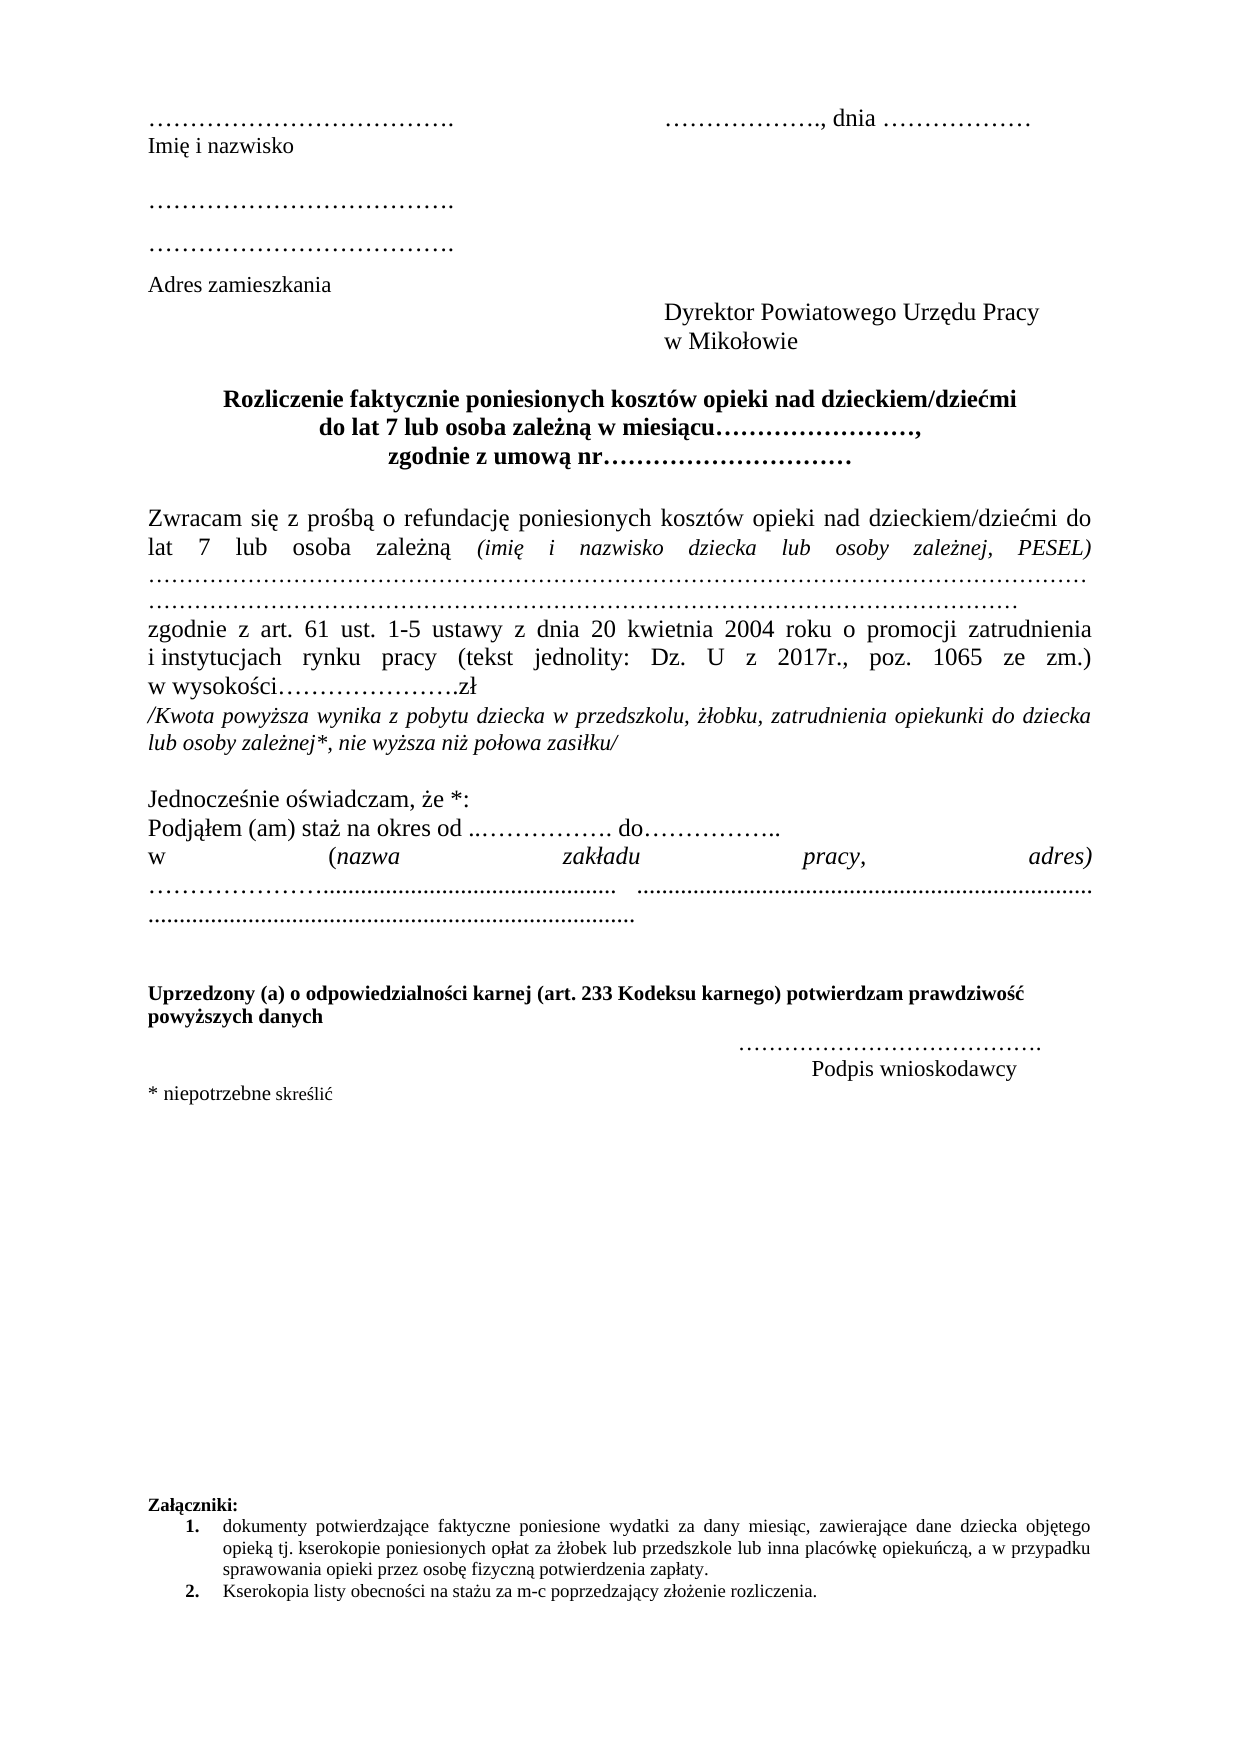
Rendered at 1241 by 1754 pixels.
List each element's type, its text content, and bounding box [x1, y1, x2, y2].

text Zwracam się z prośbą o refundację poniesionych kosztów opieki nad dzieckiem/dziećmi do lat 7 lub osoba zależną (imię i nazwisko dziecka lub osoby zależnej, PESEL)………………………………………………………………………………………………………………………………………………………………………………………………………………… [148, 503, 1093, 614]
text Podjąłem (am) staż na okres od ..……………. do…………….. [148, 813, 1093, 841]
text w Mikołowie [590, 326, 1093, 355]
text Adres zamieszkania [148, 271, 1093, 297]
text ………………………………. [148, 185, 1093, 214]
text …………………………………. [664, 1028, 1093, 1055]
text Załączniki: [148, 1493, 1093, 1515]
list Kserokopia listy obecności na stażu za m-c poprzedzający złożenie rozliczenia. [185, 1580, 1093, 1601]
text /Kwota powyższa wynika z pobytu dziecka w przedszkolu, żłobku, zatrudnienia opiekunki do dziecka lub osoby zależnej*, nie wyższa niż połowa zasiłku/ [148, 700, 1093, 755]
text Uprzedzony (a) o odpowiedzialności karnej (art. 233 Kodeksu karnego) potwierdzam prawdziwość powyższych danych [148, 980, 1093, 1028]
text Rozliczenie faktycznie poniesionych kosztów opieki nad dzieckiem/dziećmi [148, 384, 1093, 412]
text w (nazwa zakładu pracy, adres) …………………............................................... ....................................................................................................................................................... [148, 841, 1093, 928]
text Dyrektor Powiatowego Urzędu Pracy [590, 297, 1093, 326]
text ………………………………. [148, 228, 1093, 257]
text zgodnie z umową nr………………………… [148, 441, 1093, 470]
text Jednocześnie oświadczam, że *: [148, 784, 1093, 813]
text Imię i nazwisko [148, 132, 1093, 158]
text do lat 7 lub osoba zależną w miesiącu……………………, [148, 412, 1093, 441]
text Podpis wnioskodawcy [738, 1055, 1093, 1081]
text ………………………………. ………………., dnia ……………… [148, 103, 1093, 132]
text zgodnie z art. 61 ust. 1-5 ustawy z dnia 20 kwietnia 2004 roku o promocji zatrudnienia i instytucjach rynku pracy (tekst jednolity: Dz. U z 2017r., poz. 1065 ze zm.) w wysokości………………….zł [148, 614, 1093, 700]
text * niepotrzebne skreślić [148, 1081, 1093, 1105]
list dokumenty potwierdzające faktyczne poniesione wydatki za dany miesiąc, zawierające dane dziecka objętego opieką tj. kserokopie poniesionych opłat za żłobek lub przedszkole lub inna placówkę opiekuńczą, a w przypadku sprawowania opieki przez osobę fizyczną potwierdzenia zapłaty. [185, 1515, 1093, 1580]
